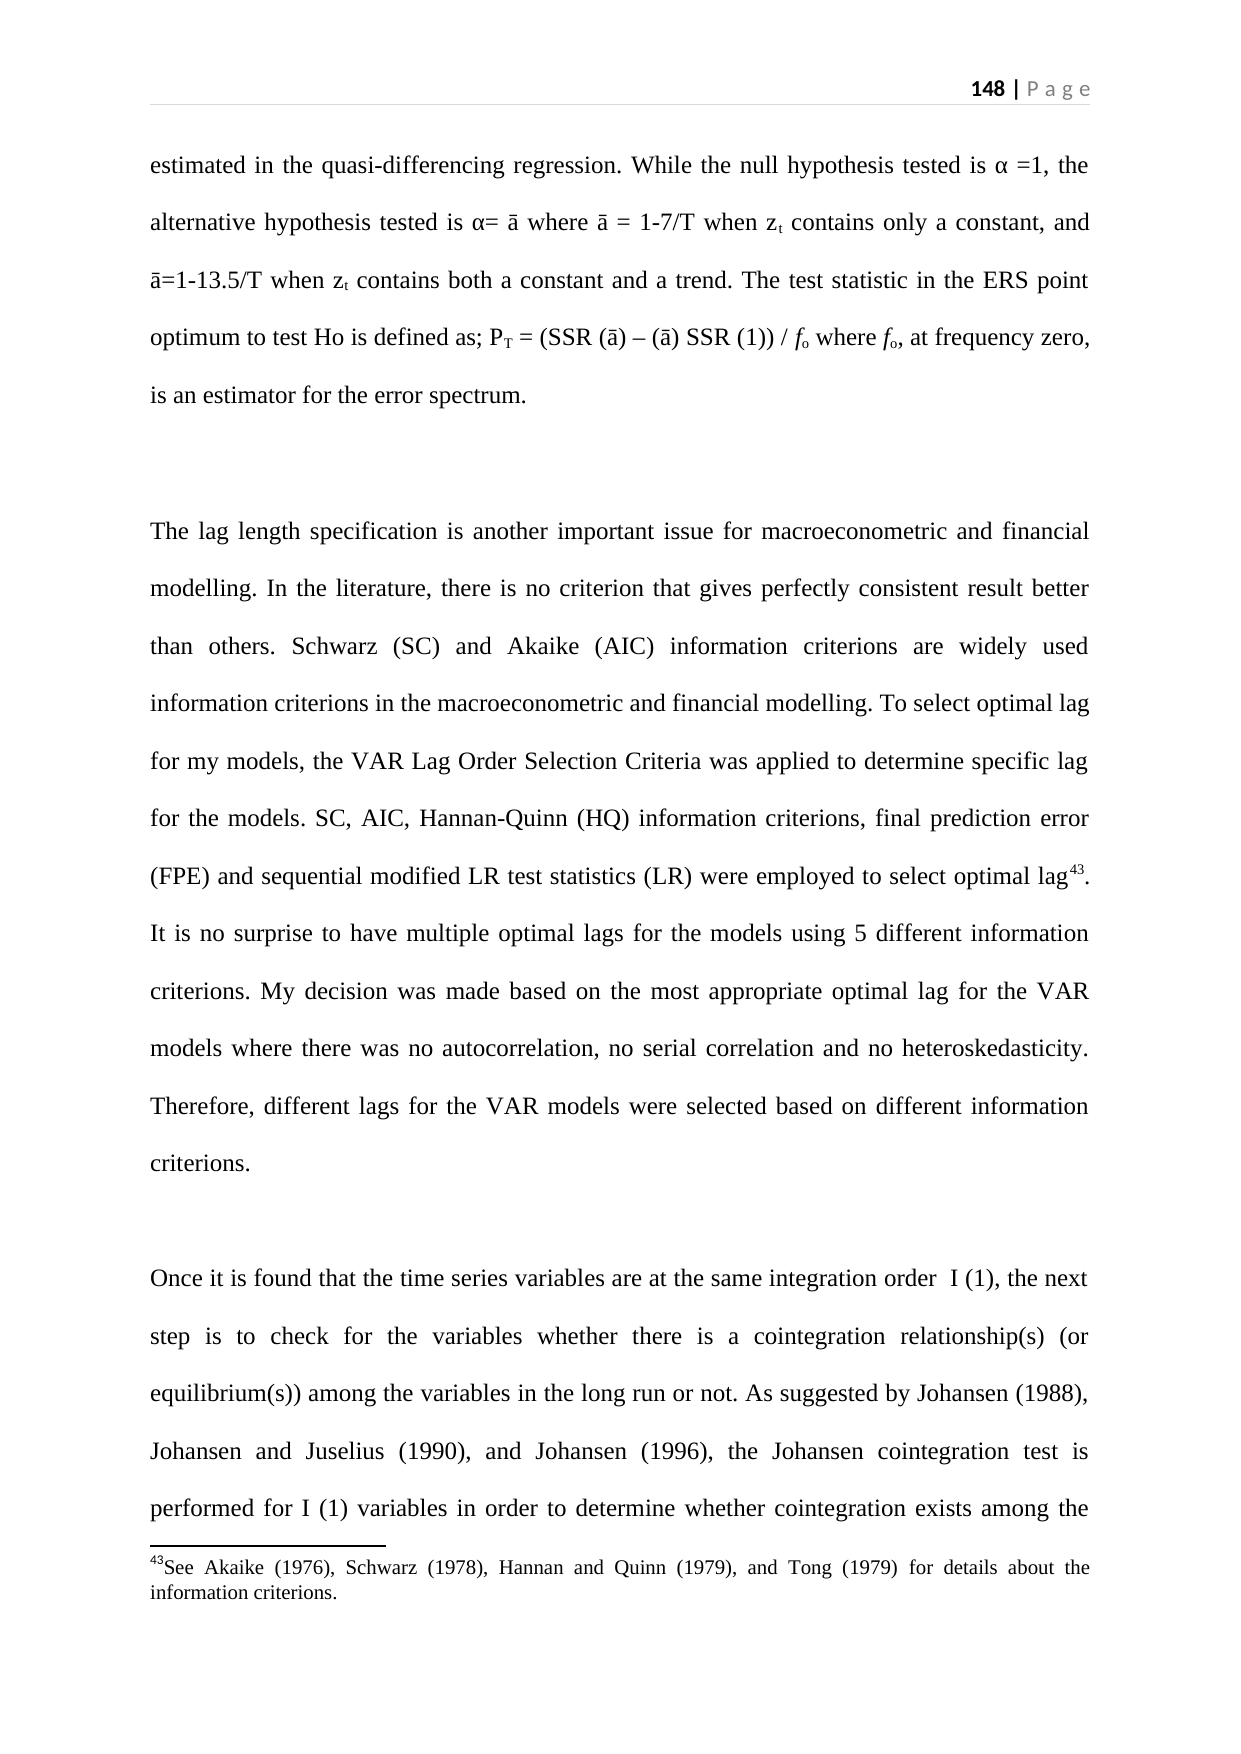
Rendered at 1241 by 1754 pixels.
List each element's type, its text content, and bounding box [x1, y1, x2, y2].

text The lag length specification is another important issue for macroeconometric and financial modelling. In the literature, there is no criterion that gives perfectly consistent result better than others. Schwarz (SC) and Akaike (AIC) information criterions are widely used information criterions in the macroeconometric and financial modelling. To select optimal lag for my models, the VAR Lag Order Selection Criteria was applied to determine specific lag for the models. SC, AIC, Hannan-Quinn (HQ) information criterions, final prediction error (FPE) and sequential modified LR test statistics (LR) were employed to select optimal lag. It is no surprise to have multiple optimal lags for the models using 5 different information criterions. My decision was made based on the most appropriate optimal lag for the VAR models where there was no autocorrelation, no serial correlation and no heteroskedasticity. Therefore, different lags for the VAR models were selected based on different information criterions. [150, 516, 1090, 1177]
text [150, 1263, 1090, 1522]
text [150, 150, 1090, 409]
